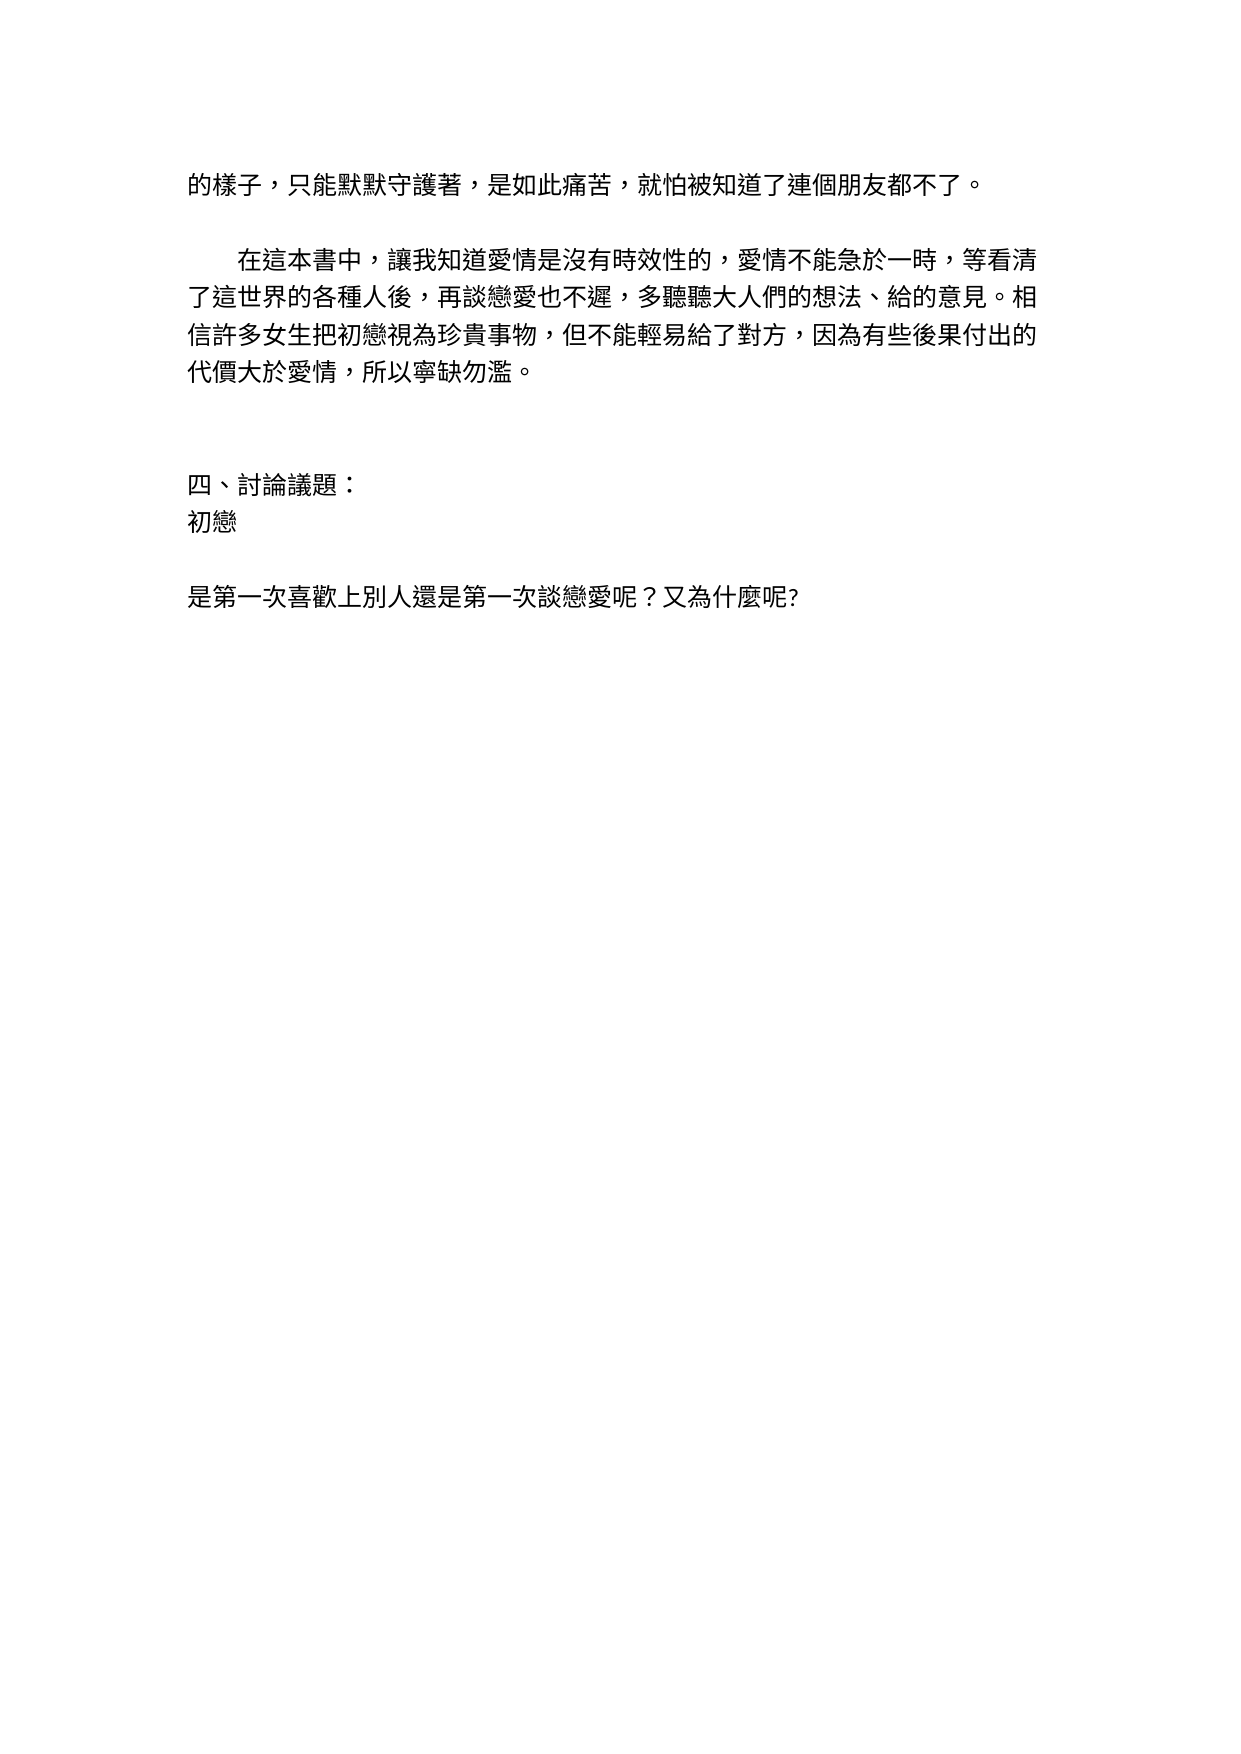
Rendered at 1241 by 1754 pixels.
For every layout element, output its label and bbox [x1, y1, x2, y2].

text [187, 164, 1053, 652]
